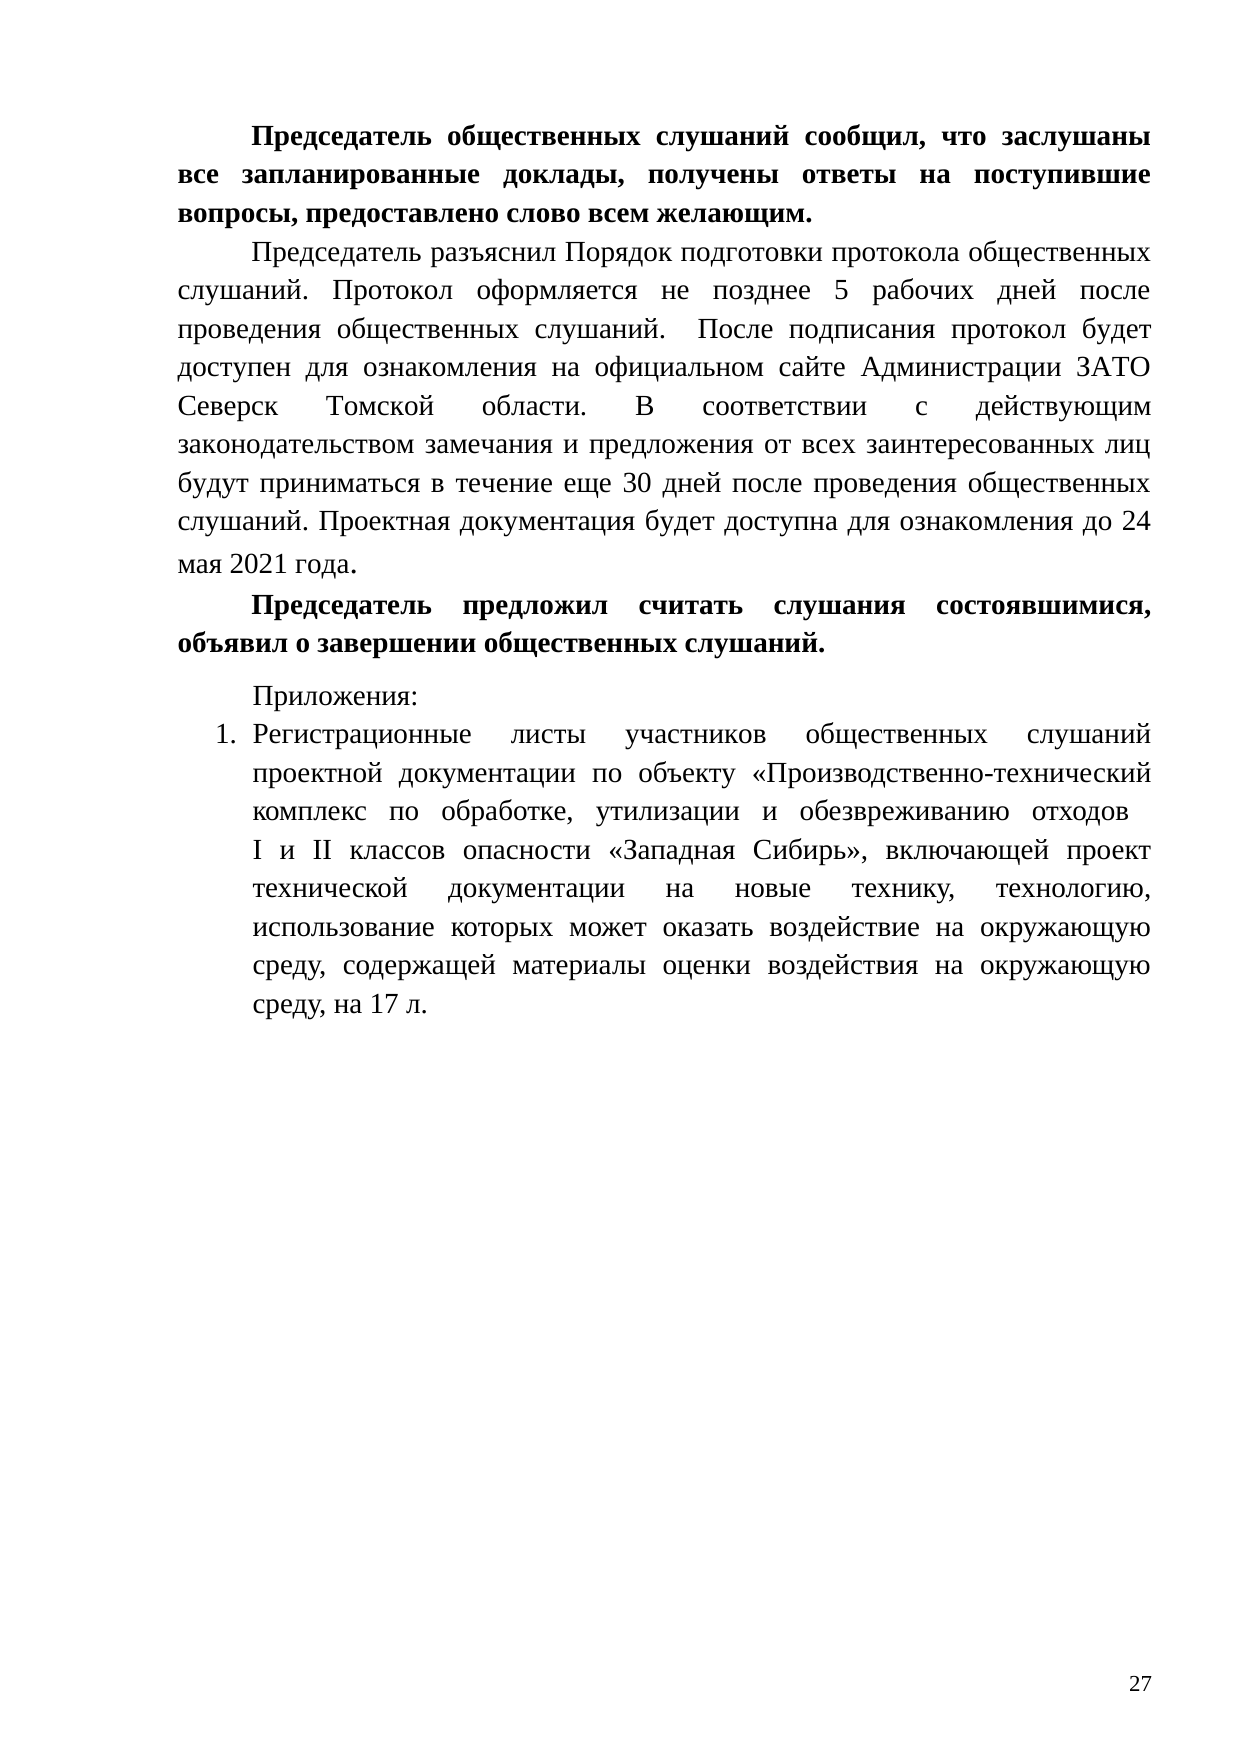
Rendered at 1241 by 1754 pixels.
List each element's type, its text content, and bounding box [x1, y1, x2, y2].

text Председатель общественных слушаний сообщил, что заслушаны все запланированные доклады, получены ответы на поступившие вопросы, предоставлено слово всем желающим. [177, 118, 1152, 229]
text Председатель предложил считать слушания состоявшимися, объявил о завершении общественных слушаний. [177, 587, 1152, 659]
list Регистрационные листы участников общественных слушаний проектной документации по объекту «Производственно-технический комплекс по обработке, утилизации и обезвреживанию отходов I и II классов опасности «Западная Сибирь», включающей проект технической документации на новые технику, технологию, использование которых может оказать воздействие на окружающую среду, содержащей материалы оценки воздействия на окружающую среду, на 17 л. [215, 716, 1152, 1019]
text Приложения: [177, 678, 1152, 711]
text Председатель разъяснил Порядок подготовки протокола общественных слушаний. Протокол оформляется не позднее 5 рабочих дней после проведения общественных слушаний. После подписания протокол будет доступен для ознакомления на официальном сайте Администрации ЗАТО Северск Томской области. В соответствии с действующим законодательством замечания и предложения от всех заинтересованных лиц будут приниматься в течение еще 30 дней после проведения общественных слушаний. Проектная документация будет доступна для ознакомления до 24 мая 2021 года. [177, 234, 1152, 581]
